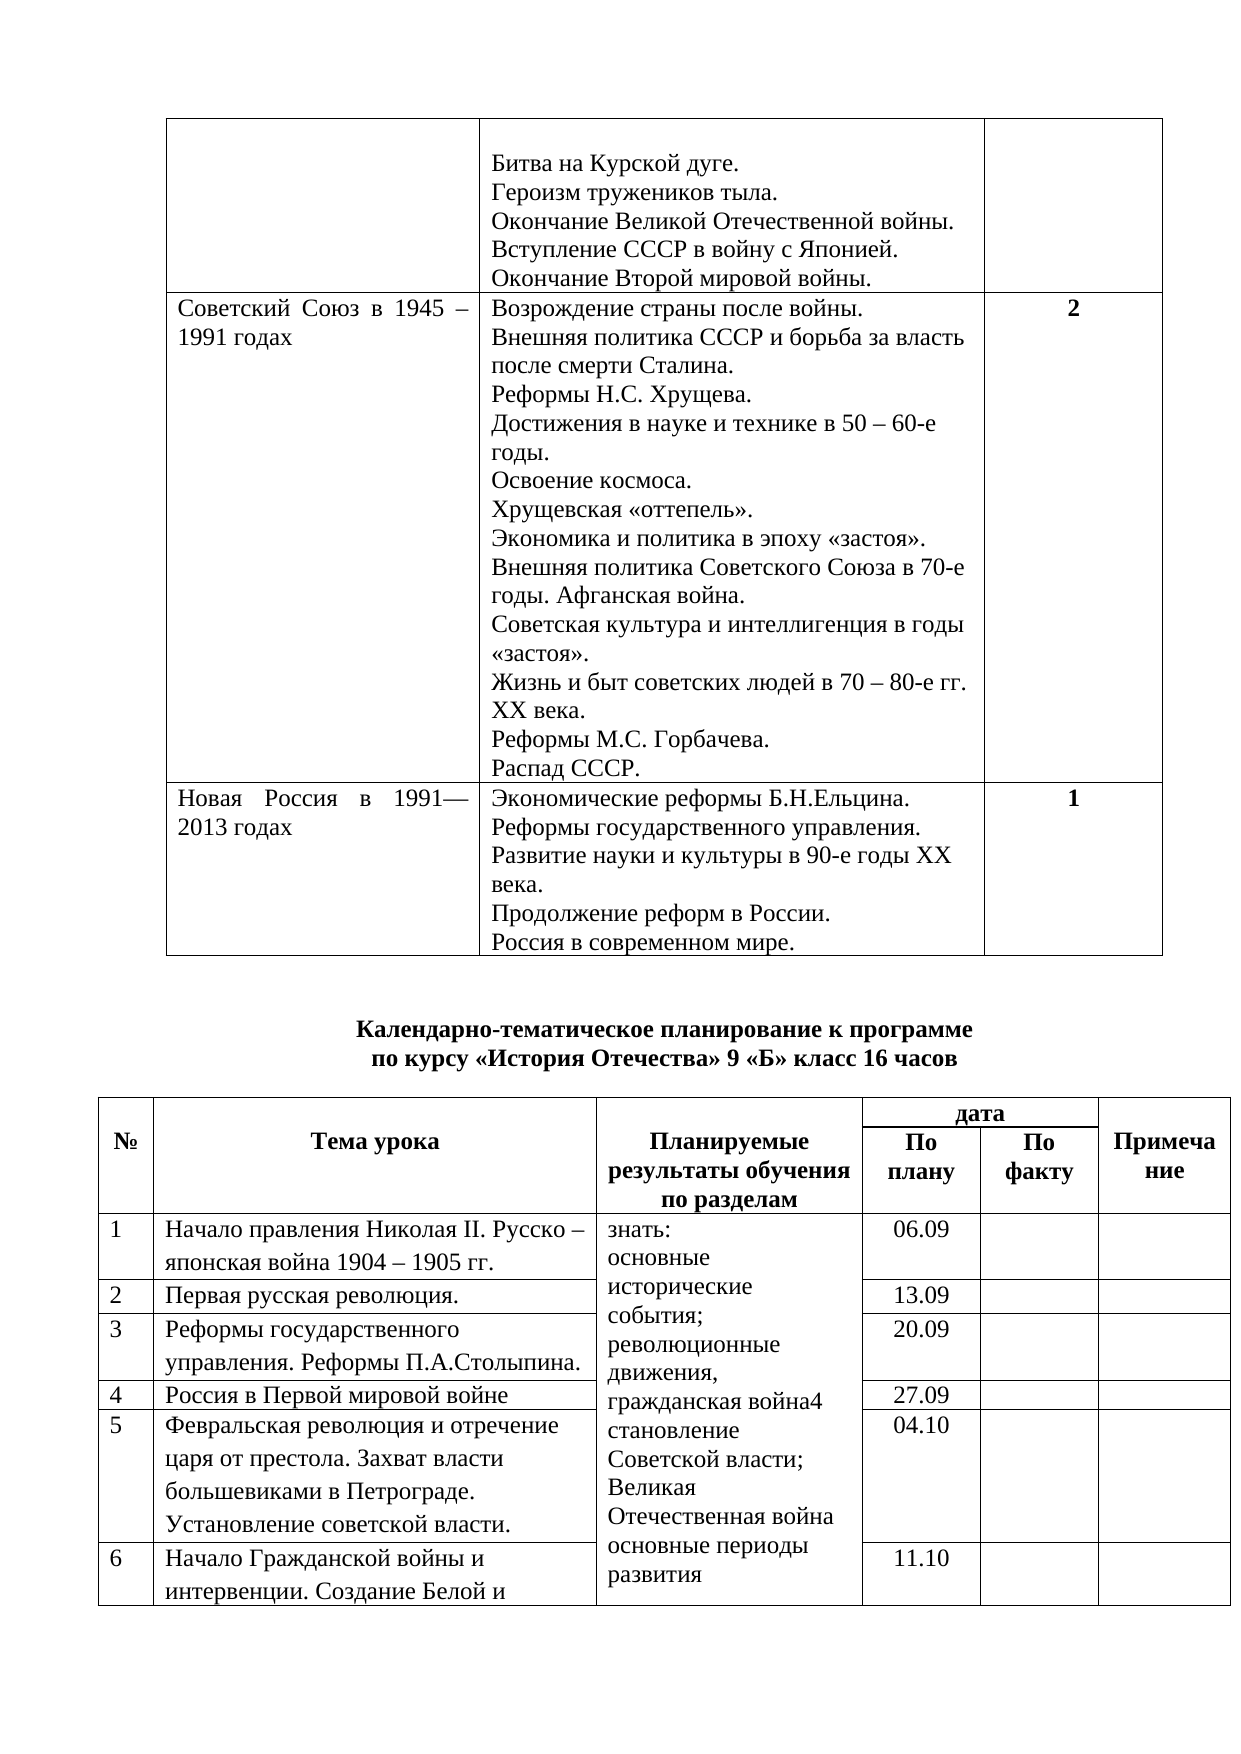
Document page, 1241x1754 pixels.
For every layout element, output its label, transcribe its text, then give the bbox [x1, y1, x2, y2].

table_cell Февральская революция и отречение царя от престола. Захват власти большевиками в Петрограде. Установление советской власти. [154, 1410, 596, 1542]
table_cell [981, 1410, 1098, 1542]
table_cell [981, 1381, 1098, 1409]
table_cell Экономические реформы Б.Н.Ельцина. Реформы государственного управления. Развитие науки и культуры в 90-е годы XX века. Продолжение реформ в России. Россия в современном мире. [480, 783, 984, 955]
table_cell [981, 1214, 1098, 1279]
table_cell 20.09 [863, 1314, 980, 1379]
table_cell Первая русская революция. [154, 1280, 596, 1313]
table_cell [981, 1314, 1098, 1379]
table_cell Советский Союз в 1945 – 1991 годах [167, 293, 479, 782]
text по курсу «История Отечества» 9 «Б» класс 16 часов [177, 1043, 1152, 1071]
table_cell Возрождение страны после войны. Внешняя политика СССР и борьба за власть после смерти Сталина. Реформы Н.С. Хрущева. Достижения в науке и технике в 50 – 60-е годы. Освоение космоса. Хрущевская «оттепель». Экономика и политика в эпоху «застоя». Внешняя политика Советского Союза в 70-е годы. Афганская война. Советская культура и интеллигенция в годы «застоя». Жизнь и быт советских людей в 70 – 80-е гг. XX века. Реформы М.С. Горбачева. Распад СССР. [480, 293, 984, 782]
table_cell [1099, 1410, 1230, 1542]
table_cell знать: основные исторические события; революционные движения, гражданская война4 становление Советской власти; Великая Отечественная война основные периоды развития хозяйственной и политической жизни страны в предвоенные и послевоенные годы; исторических деятелей, полководцев, руководителей страны, национальных героев. уметь: пользоваться исторической картой; устанавливать причинно-следственные связи и зависимости, связь исторических событий; давать оценку деятельности исторических личностей; выделять главную мысль в отрывке исторической статьи; оценивать ответ ученика, дополнять, пользуясь учебником и картой. [597, 1214, 862, 1605]
table_cell 1 [985, 783, 1162, 955]
table_cell По факту [981, 1128, 1098, 1213]
table_header дата [863, 1098, 1098, 1126]
table_cell 27.09 [863, 1381, 980, 1409]
table_cell 13.09 [863, 1280, 980, 1313]
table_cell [480, 119, 984, 292]
table_header Примечание [1099, 1098, 1230, 1213]
table_cell 5 [99, 1410, 153, 1542]
table_cell Россия в Первой мировой войне [154, 1381, 596, 1409]
table_cell 5 [985, 119, 1162, 292]
table_cell Новая Россия в 1991—2013 годах [167, 783, 479, 955]
table_cell 3 [99, 1314, 153, 1379]
table_cell 04.10 [863, 1410, 980, 1542]
table_cell По плану [863, 1128, 980, 1213]
table_cell [981, 1280, 1098, 1313]
table_cell 11.10 [863, 1543, 980, 1605]
table_cell 06.09 [863, 1214, 980, 1279]
table_cell [1099, 1543, 1230, 1605]
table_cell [167, 119, 479, 292]
table_cell 2 [99, 1280, 153, 1313]
table_header Тема урока [154, 1098, 596, 1213]
table_cell 1 [99, 1214, 153, 1279]
table_cell Начало правления Николая II. Русско – японская война 1904 – 1905 гг. [154, 1214, 596, 1279]
table_cell 6 [99, 1543, 153, 1605]
table_cell [1099, 1381, 1230, 1409]
table_cell 4 [99, 1381, 153, 1409]
table_header Планируемые результаты обучения по разделам [597, 1098, 862, 1213]
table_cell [154, 1543, 596, 1605]
table_cell [1099, 1314, 1230, 1379]
table_cell [1099, 1280, 1230, 1313]
table_cell [981, 1543, 1098, 1605]
table_header № [99, 1098, 153, 1213]
text Календарно-тематическое планирование к программе [177, 1014, 1152, 1043]
table_cell 2 [985, 293, 1162, 782]
table_cell Реформы государственного управления. Реформы П.А.Столыпина. [154, 1314, 596, 1379]
table_cell [1099, 1214, 1230, 1279]
